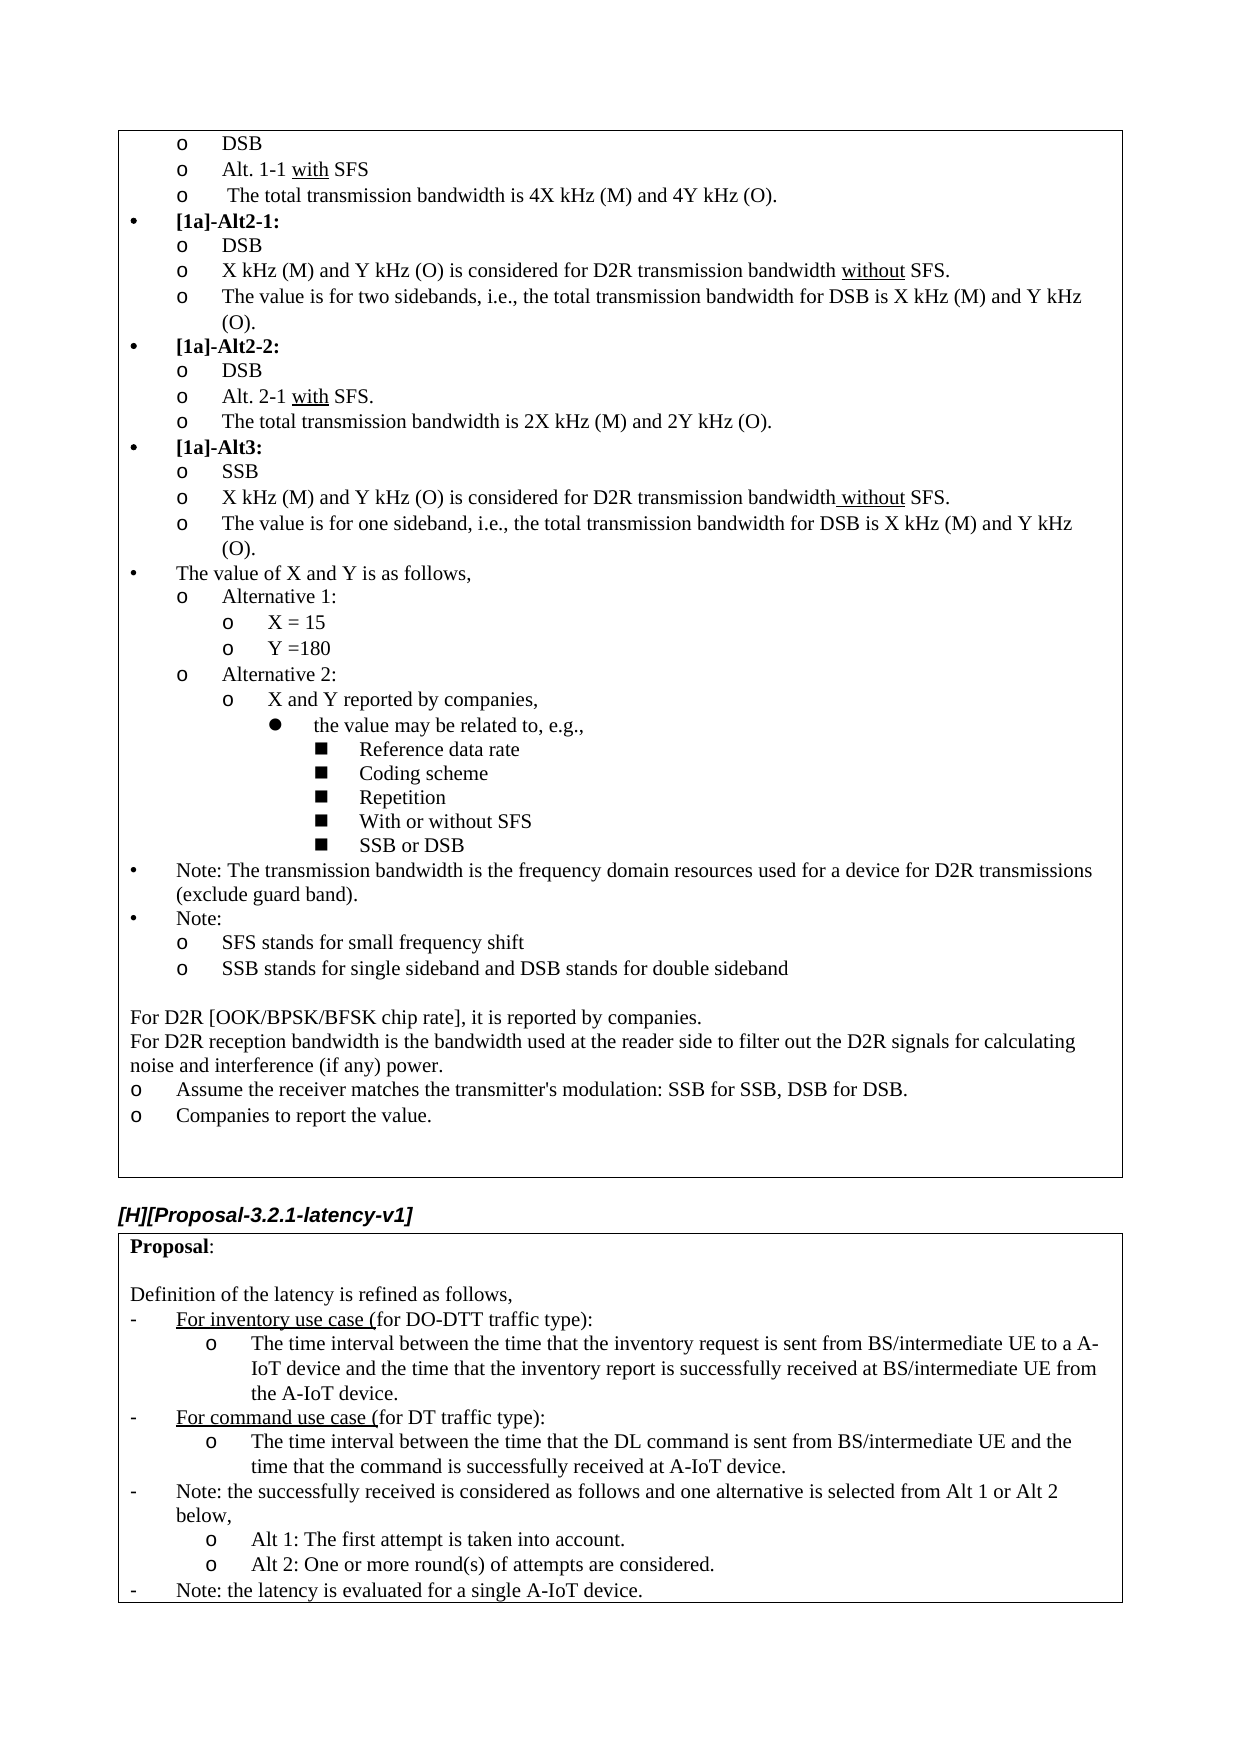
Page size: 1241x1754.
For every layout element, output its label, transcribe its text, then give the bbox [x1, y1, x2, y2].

subtitle [H][Proposal-3.2.1-latency-v1] [118, 1203, 1122, 1227]
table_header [119, 1234, 1122, 1602]
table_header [119, 131, 1122, 1177]
